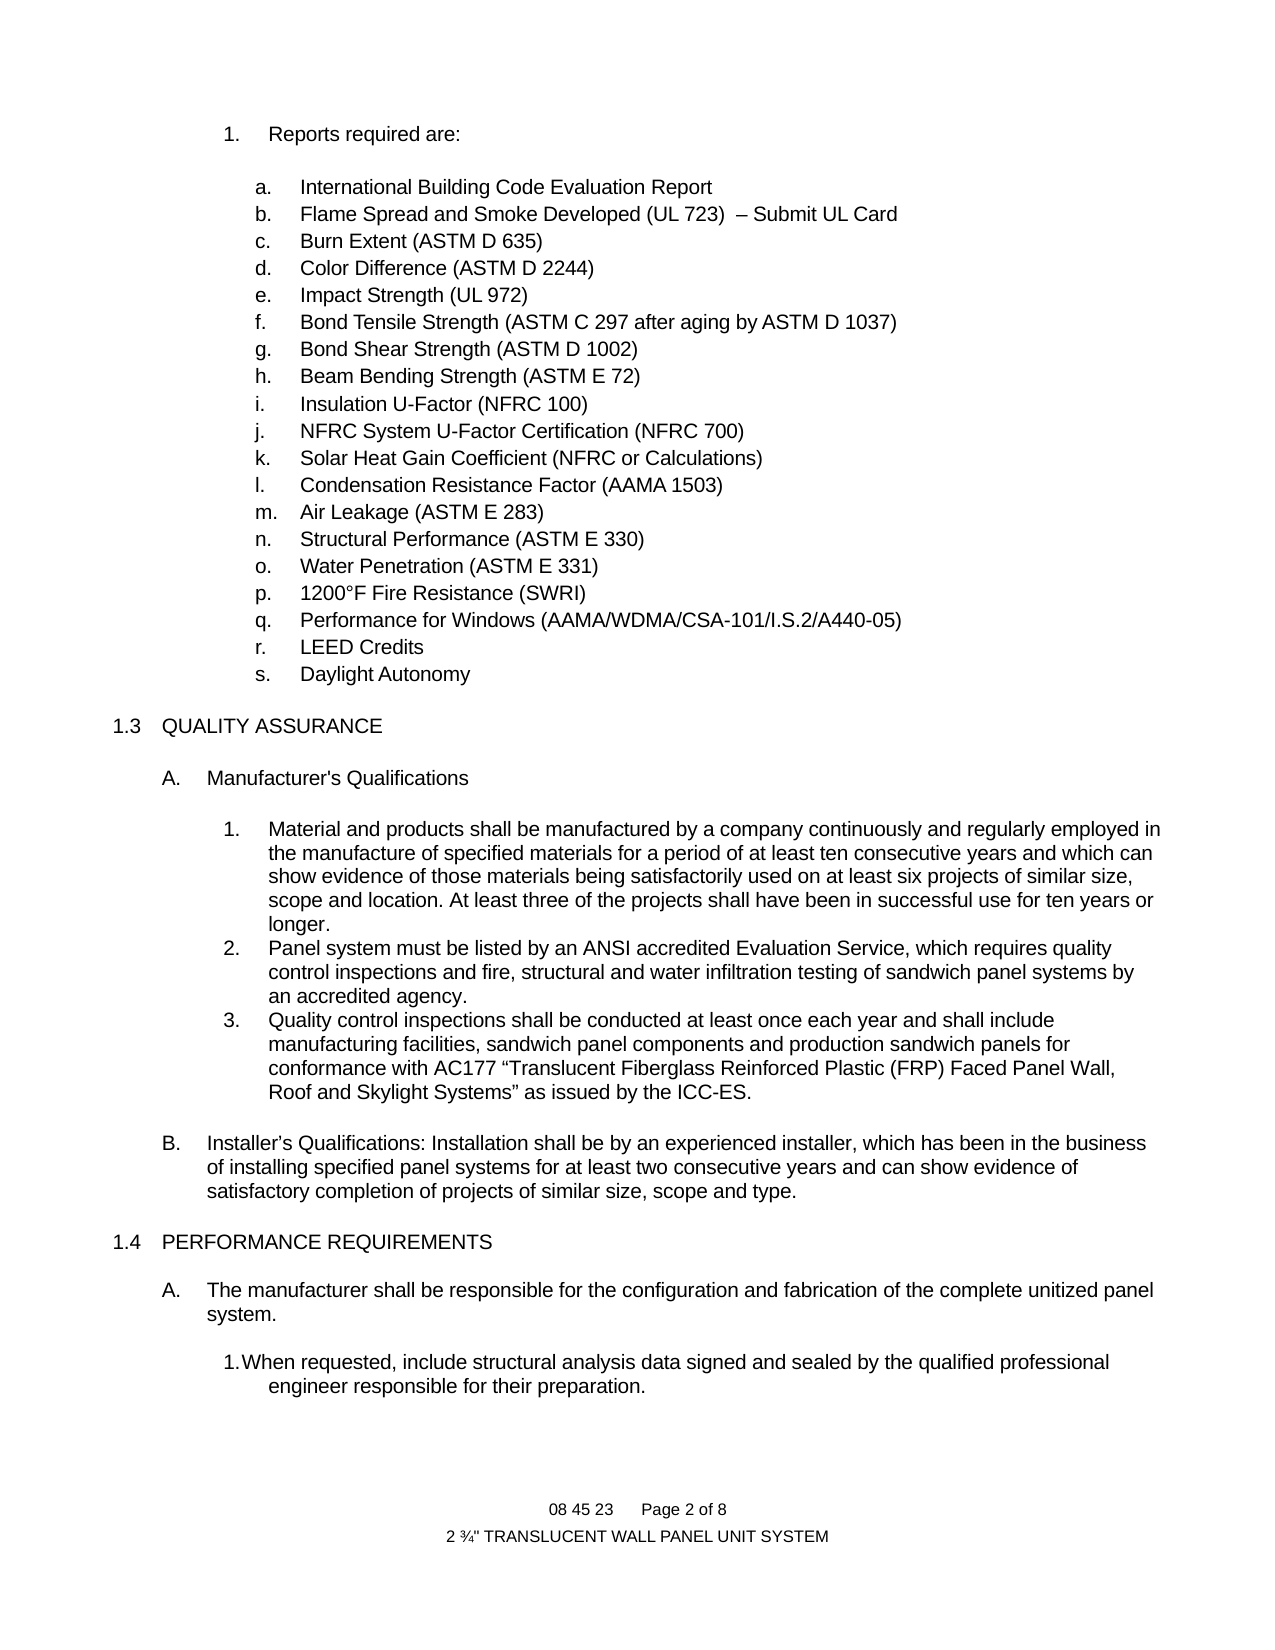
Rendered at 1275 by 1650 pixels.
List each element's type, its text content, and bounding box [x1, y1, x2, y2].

subtitle Water Penetration (ASTM E 331) [255, 552, 1162, 579]
subtitle Solar Heat Gain Coefficient (NFRC or Calculations) [255, 443, 1162, 471]
subtitle Air Leakage (ASTM E 283) [255, 498, 1162, 525]
subtitle Bond Tensile Strength (ASTM C 297 after aging by ASTM D 1037) [255, 308, 1162, 335]
subtitle LEED Credits [255, 633, 1162, 660]
subtitle 1200°F Fire Resistance (SWRI) [255, 579, 1162, 606]
subtitle Quality control inspections shall be conducted at least once each year and shall include manufacturing facilities, sandwich panel components and production sandwich panels for conformance with AC177 “Translucent Fiberglass Reinforced Plastic (FRP) Faced Panel Wall, Roof and Skylight Systems” as issued by the ICC-ES. [223, 1008, 1162, 1104]
subtitle QUALITY ASSURANCE [112, 714, 1162, 738]
subtitle Condensation Resistance Factor (AAMA 1503) [255, 471, 1162, 498]
subtitle PERFORMANCE REQUIREMENTS [112, 1230, 1162, 1254]
subtitle Installer’s Qualifications: Installation shall be by an experienced installer, which has been in the business of installing specified panel systems for at least two consecutive years and can show evidence of satisfactory completion of projects of similar size, scope and type. [162, 1131, 1162, 1203]
subtitle Panel system must be listed by an ANSI accredited Evaluation Service, which requires quality control inspections and fire, structural and water infiltration testing of sandwich panel systems by an accredited agency. [223, 936, 1162, 1008]
subtitle Performance for Windows (AAMA/WDMA/CSA-101/I.S.2/A440-05) [255, 606, 1162, 633]
subtitle International Building Code Evaluation Report [255, 173, 1162, 200]
subtitle Structural Performance (ASTM E 330) [255, 525, 1162, 552]
subtitle Insulation U-Factor (NFRC 100) [255, 389, 1162, 416]
subtitle Impact Strength (UL 972) [255, 281, 1162, 308]
subtitle Burn Extent (ASTM D 635) [255, 227, 1162, 254]
subtitle Beam Bending Strength (ASTM E 72) [255, 362, 1162, 389]
subtitle Daylight Autonomy [255, 660, 1162, 687]
subtitle When requested, include structural analysis data signed and sealed by the qualified professional engineer responsible for their preparation. [223, 1350, 1162, 1398]
subtitle Manufacturer's Qualifications [162, 765, 1162, 789]
subtitle NFRC System U-Factor Certification (NFRC 700) [255, 416, 1162, 443]
subtitle The manufacturer shall be responsible for the configuration and fabrication of the complete unitized panel system. [162, 1278, 1162, 1326]
subtitle Color Difference (ASTM D 2244) [255, 254, 1162, 281]
subtitle Flame Spread and Smoke Developed (UL 723) – Submit UL Card [255, 200, 1162, 227]
subtitle Material and products shall be manufactured by a company continuously and regularly employed in the manufacture of specified materials for a period of at least ten consecutive years and which can show evidence of those materials being satisfactorily used on at least six projects of similar size, scope and location. At least three of the projects shall have been in successful use for ten years or longer. [223, 816, 1162, 936]
subtitle Bond Shear Strength (ASTM D 1002) [255, 335, 1162, 362]
subtitle Reports required are: [223, 122, 1162, 146]
